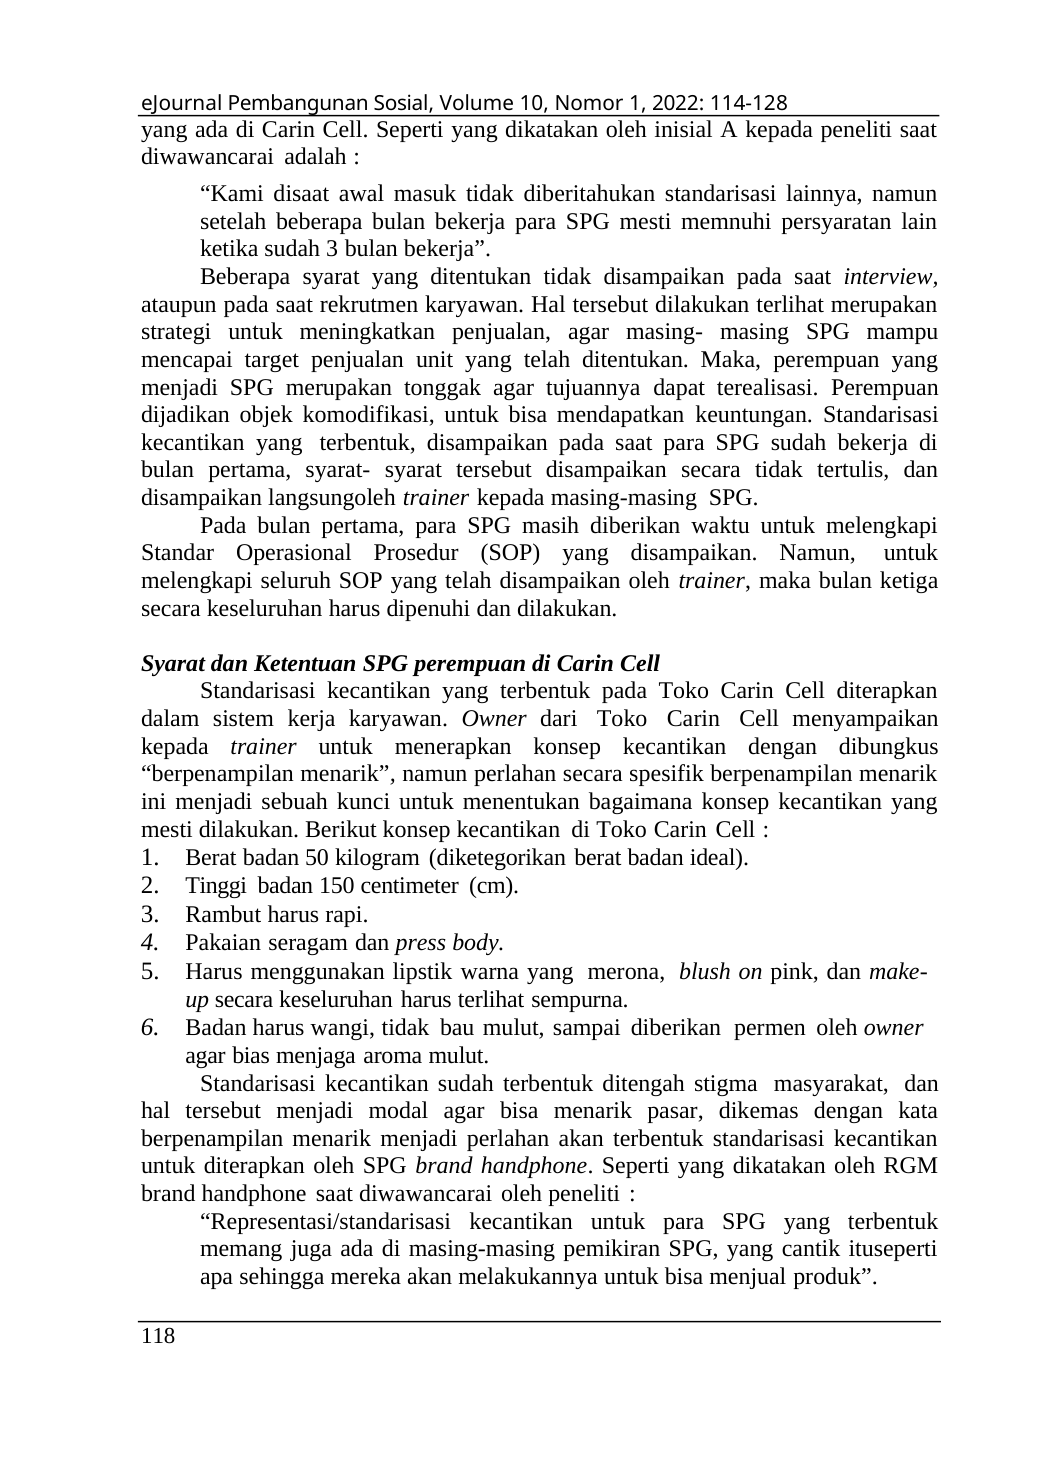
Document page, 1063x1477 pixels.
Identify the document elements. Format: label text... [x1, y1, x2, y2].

text Beberapa syarat yang ditentukan tidak disampaikan pada saat interview, ataupun pada saat rekrutmen karyawan. Hal tersebut dilakukan terlihat merupakan strategi untuk meningkatkan penjualan, agar masing- masing SPG mampu mencapai target penjualan unit yang telah ditentukan. Maka, perempuan yang menjadi SPG merupakan tonggak agar tujuannya dapat terealisasi. Perempuan dijadikan objek komodifikasi, untuk bisa mendapatkan keuntungan. Standarisasi kecantikan yang terbentuk, disampaikan pada saat para SPG sudah bekerja di bulan pertama, syarat- syarat tersebut disampaikan secara tidak tertulis, dan disampaikan langsungoleh trainer kepada masing-masing SPG. [141, 262, 939, 511]
text “Representasi/standarisasi kecantikan untuk para SPG yang terbentuk memang juga ada di masing-masing pemikiran SPG, yang cantik ituseperti apa sehingga mereka akan melakukannya untuk bisa menjual produk”. [200, 1207, 938, 1289]
list Pakaian seragam dan press body. [141, 928, 951, 956]
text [141, 114, 939, 170]
text agar bias menjaga aroma mulut. [185, 1041, 951, 1069]
text “Kami disaat awal masuk tidak diberitahukan standarisasi lainnya, namun setelah beberapa bulan bekerja para SPG mesti memnuhi persyaratan lain ketika sudah 3 bulan bekerja”. [200, 179, 939, 262]
list Berat badan 50 kilogram (diketegorikan berat badan ideal). [141, 842, 951, 871]
list Harus menggunakan lipstik warna yang merona, blush on pink, dan make- up secara keseluruhan harus terlihat sempurna. [141, 956, 927, 1013]
list Tinggi badan 150 centimeter (cm). [141, 871, 951, 899]
subtitle Syarat dan Ketentuan SPG perempuan di Carin Cell [141, 649, 951, 677]
text Standarisasi kecantikan sudah terbentuk ditengah stigma masyarakat, dan hal tersebut menjadi modal agar bisa menarik pasar, dikemas dengan kata berpenampilan menarik menjadi perlahan akan terbentuk standarisasi kecantikan untuk diterapkan oleh SPG brand handphone. Seperti yang dikatakan oleh RGM brand handphone saat diwawancarai oleh peneliti : [141, 1069, 939, 1207]
text Standarisasi kecantikan yang terbentuk pada Toko Carin Cell diterapkan dalam sistem kerja karyawan. Owner dari Toko Carin Cell menyampaikan kepada trainer untuk menerapkan konsep kecantikan dengan dibungkus “berpenampilan menarik”, namun perlahan secara spesifik berpenampilan menarik ini menjadi sebuah kunci untuk menentukan bagaimana konsep kecantikan yang mesti dilakukan. Berikut konsep kecantikan di Toko Carin Cell : [141, 677, 939, 842]
list Badan harus wangi, tidak bau mulut, sampai diberikan permen oleh owner [141, 1013, 951, 1041]
text Pada bulan pertama, para SPG masih diberikan waktu untuk melengkapi Standar Operasional Prosedur (SOP) yang disampaikan. Namun, untuk melengkapi seluruh SOP yang telah disampaikan oleh trainer, maka bulan ketiga secara keseluruhan harus dipenuhi dan dilakukan. [141, 511, 938, 621]
list Rambut harus rapi. [141, 899, 951, 928]
